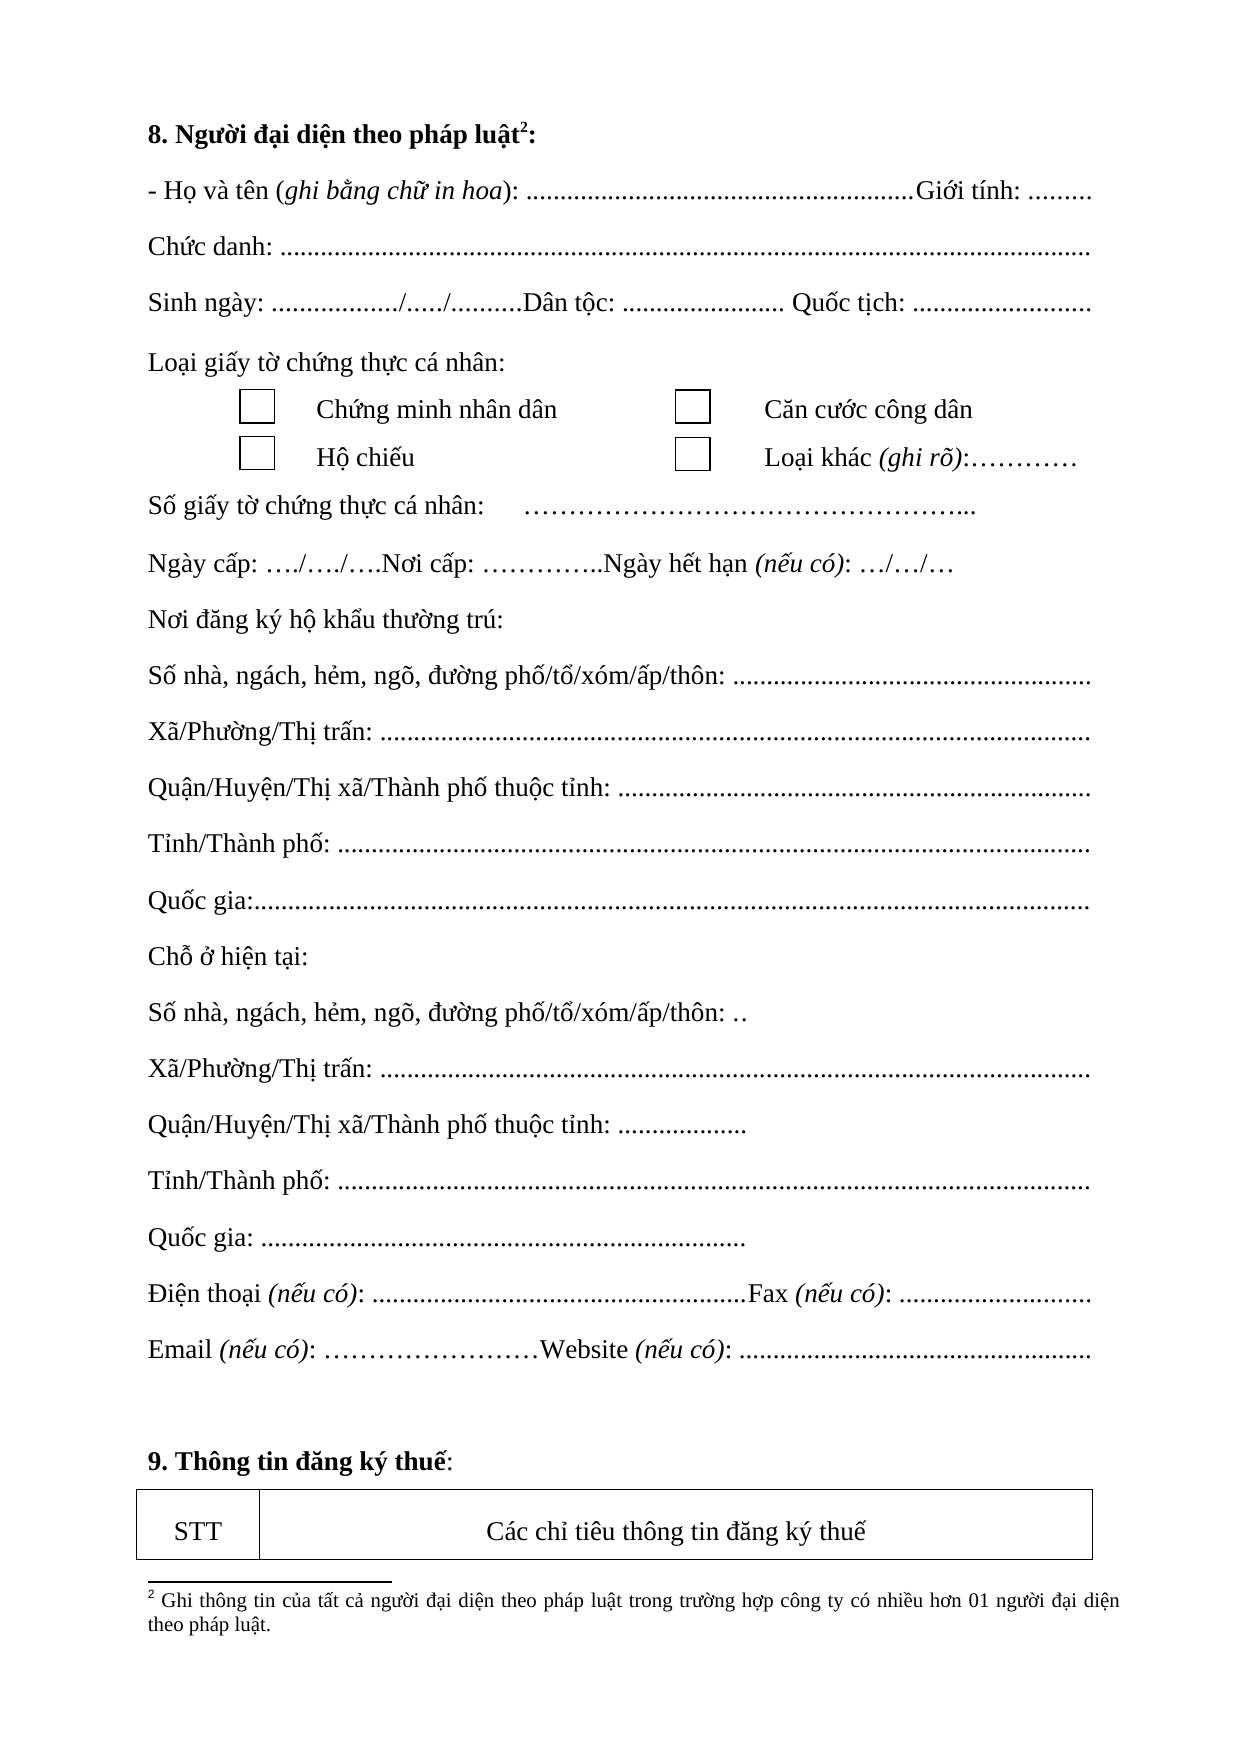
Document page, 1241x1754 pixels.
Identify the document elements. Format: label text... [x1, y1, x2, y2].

table_header Các chỉ tiêu thông tin đăng ký thuế [260, 1490, 1092, 1558]
text Điện thoại (nếu có): Fax (nếu có): [148, 1277, 1122, 1308]
table_cell Hộ chiếu [210, 426, 652, 474]
text Quận/Huyện/Thị xã/Thành phố thuộc tỉnh: [148, 771, 1122, 803]
text Quốc gia: [148, 884, 1122, 915]
text Chỗ ở hiện tại: [148, 940, 1122, 971]
text Xã/Phường/Thị trấn: [148, 1052, 1122, 1083]
text Email (nếu có): ……………………Website (nếu có): [148, 1333, 1122, 1364]
table_header Căn cước công dân [652, 378, 1104, 426]
text Chức danh: [148, 230, 1122, 262]
text Loại giấy tờ chứng thực cá nhân: [148, 343, 1122, 378]
text Sinh ngày: / / Dân tộc: Quốc tịch: [148, 287, 1122, 318]
text Tỉnh/Thành phố: [148, 828, 1122, 859]
text Tỉnh/Thành phố: [148, 1164, 1122, 1196]
table_header STT [137, 1490, 259, 1558]
text Số giấy tờ chứng thực cá nhân: …………………………………………... [148, 486, 1122, 522]
text 8. Người đại diện theo pháp luật: [148, 118, 1122, 149]
text Ngày cấp: …./…./….Nơi cấp: …………..Ngày hết hạn (nếu có): …/…/… [148, 547, 1122, 578]
text 9. Thông tin đăng ký thuế: [148, 1445, 1122, 1476]
text Số nhà, ngách, hẻm, ngõ, đường phố/tổ/xóm/ấp/thôn: [148, 996, 1122, 1027]
table_header Chứng minh nhân dân [210, 378, 652, 426]
text - Họ và tên (ghi bằng chữ in hoa): Giới tính: [148, 174, 1122, 205]
text Quốc gia: [148, 1221, 1122, 1252]
text Xã/Phường/Thị trấn: [148, 715, 1122, 746]
text Nơi đăng ký hộ khẩu thường trú: [148, 603, 1122, 634]
text Số nhà, ngách, hẻm, ngõ, đường phố/tổ/xóm/ấp/thôn: [148, 659, 1122, 690]
text Quận/Huyện/Thị xã/Thành phố thuộc tỉnh: [148, 1108, 1122, 1139]
table_cell Loại khác (ghi rõ):………… [652, 426, 1104, 474]
